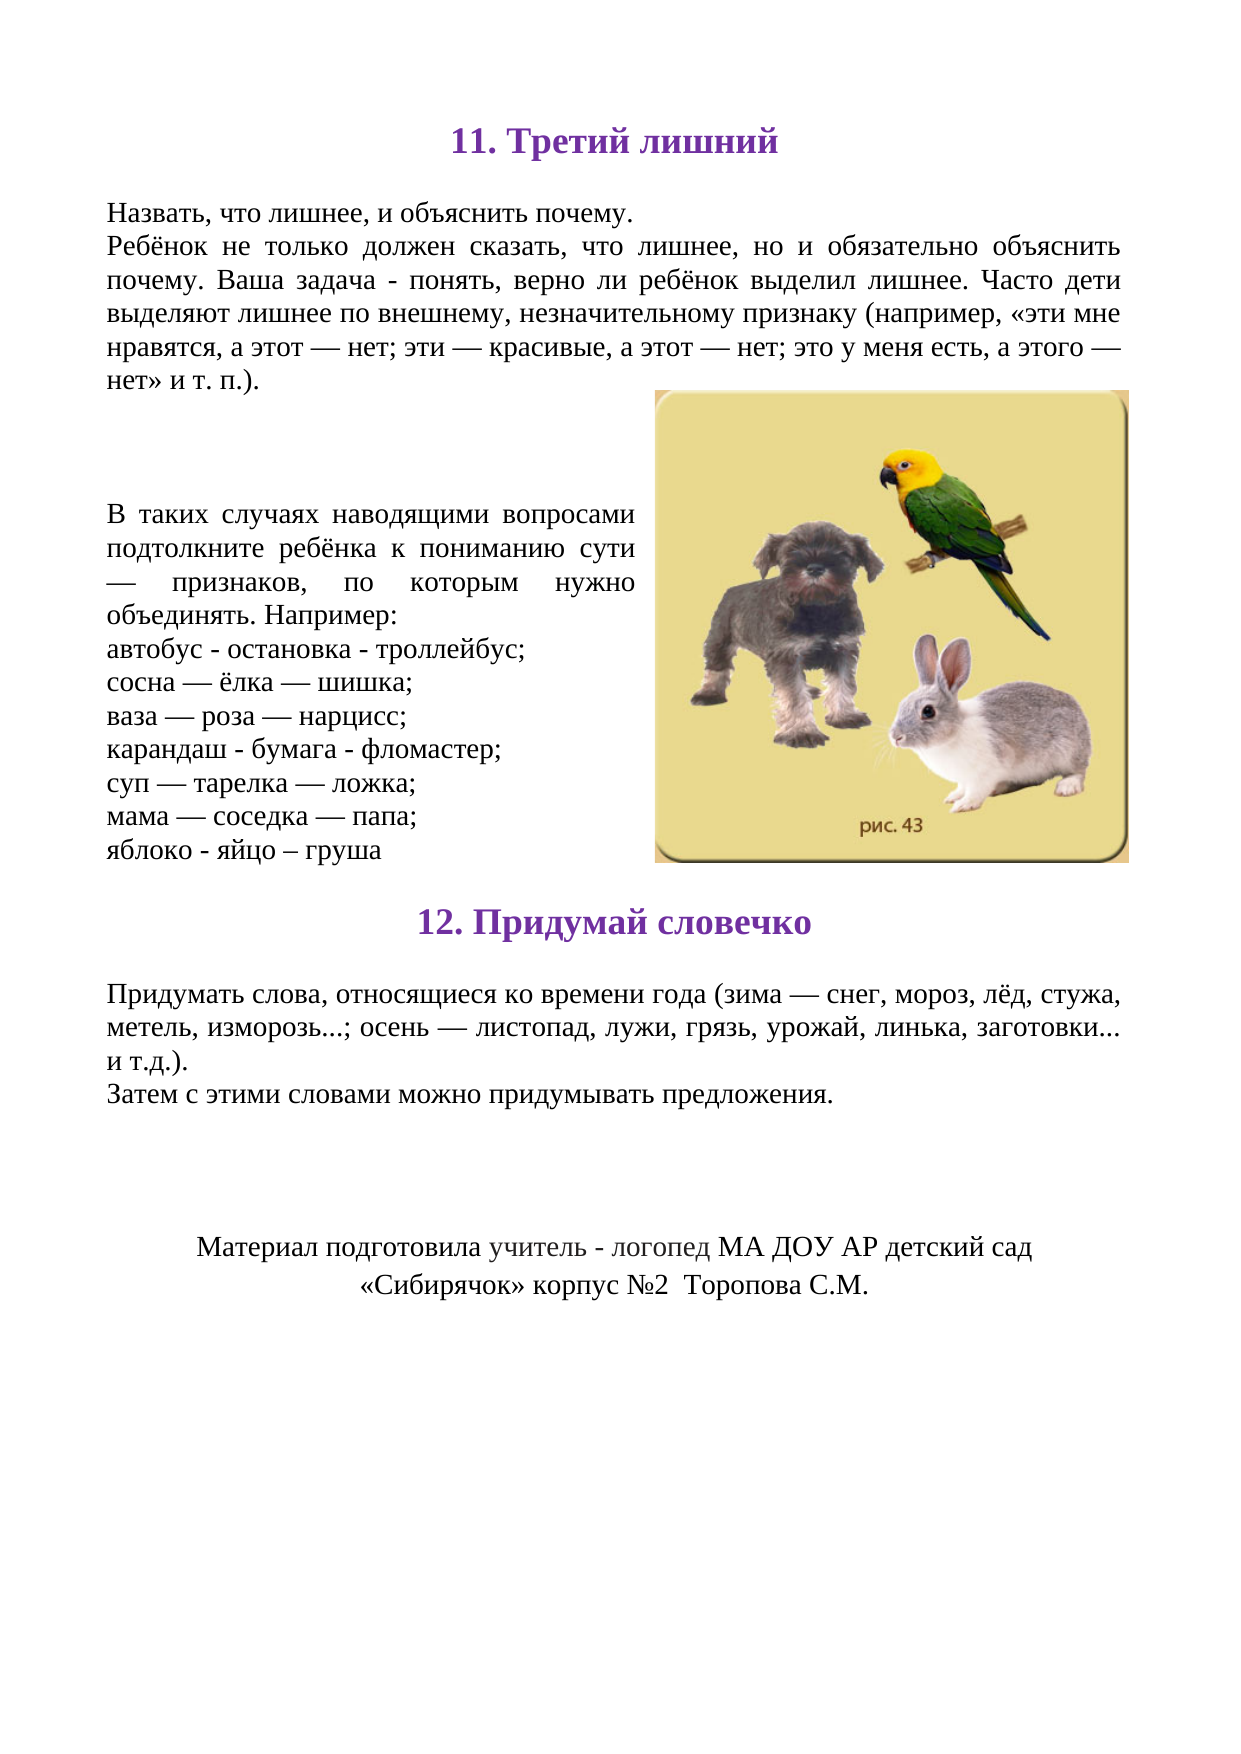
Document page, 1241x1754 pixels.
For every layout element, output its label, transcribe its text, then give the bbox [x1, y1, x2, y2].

text Затем с этими словами можно придумывать предложения. [106, 1076, 1122, 1110]
text яблоко - яйцо – груша [106, 832, 1122, 866]
text суп — тарелка — ложка; [106, 765, 654, 798]
text В таких случаях наводящими вопросами подтолкните ребёнка к пониманию сути — признаков, по которым нужно объединять. Например: [106, 497, 654, 631]
text автобус - остановка - троллейбус; [106, 631, 654, 664]
text мама — соседка — папа; [106, 798, 654, 832]
text Ребёнок не только должен сказать, что лишнее, но и обязательно объяснить почему. Ваша задача - понять, верно ли ребёнок выделил лишнее. Часто дети выделяют лишнее по внешнему, незначительному признаку (например, «эти мне нравятся, а этот — нет; эти — красивые, а этот — нет; это у меня есть, а этого — нет» и т. п.). [106, 228, 1122, 396]
text карандаш - бумага - фломастер; [106, 731, 654, 765]
text Придумать слова, относящиеся ко времени года (зима — снег, мороз, лёд, стужа, метель, изморозь...; осень — листопад, лужи, грязь, урожай, линька, заготовки... и т.д.). [106, 976, 1122, 1076]
text 11. Третий лишний [106, 118, 1122, 161]
text ваза — роза — нарцисс; [106, 698, 654, 731]
text «Сибирячок» корпус №2 Торопова С.М. [106, 1267, 1122, 1301]
text 12. Придумай словечко [106, 899, 1122, 942]
text Материал подготовила учитель - логопед МА ДОУ АР детский сад [106, 1229, 1122, 1262]
picture [654, 390, 1129, 863]
text Назвать, что лишнее, и объяснить почему. [106, 195, 1122, 228]
text сосна — ёлка — шишка; [106, 664, 654, 698]
